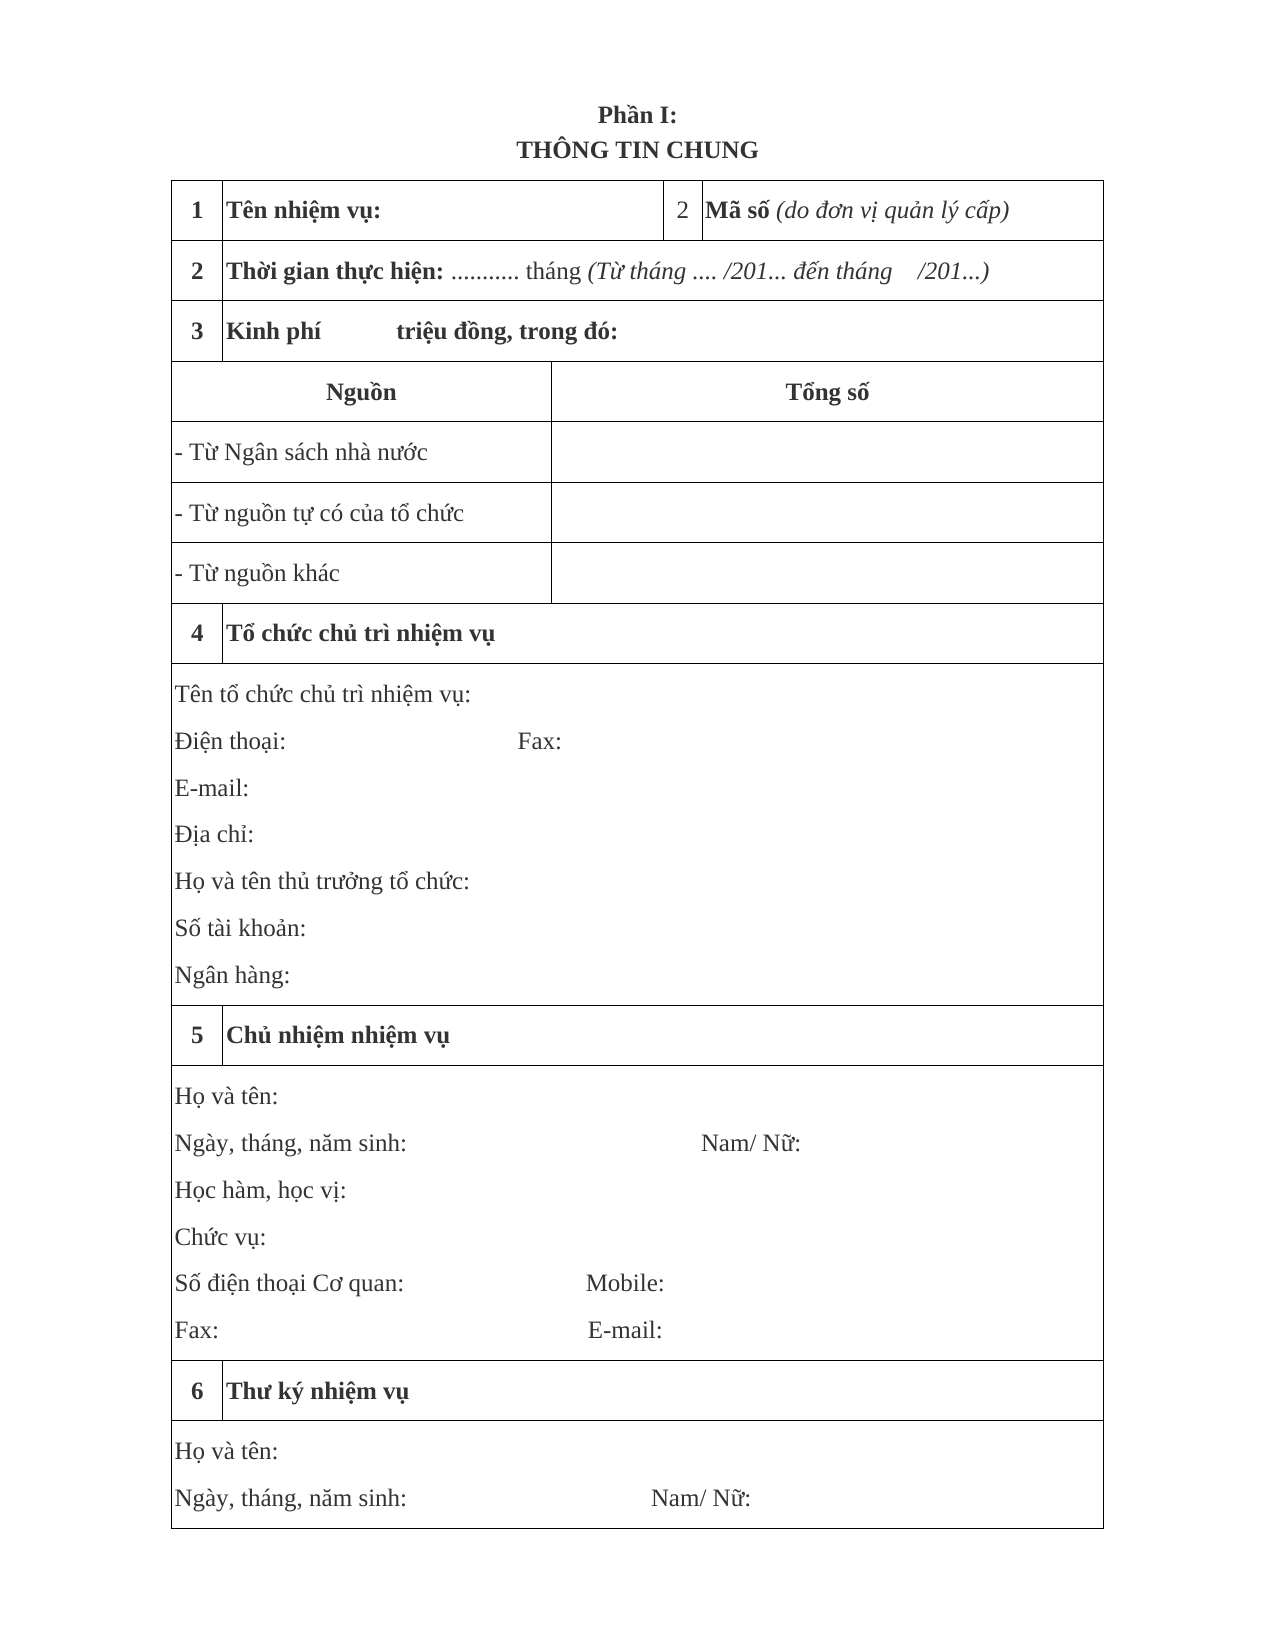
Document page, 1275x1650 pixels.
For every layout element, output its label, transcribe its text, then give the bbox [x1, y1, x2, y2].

text Phần I: [150, 100, 1125, 129]
table_cell Họ và tên: Ngày, tháng, năm sinh: Nam/ Nữ: Học hàm, học vị: Chức vụ: Số điện thoại Cơ quan: Mobile: Fax: E-mail: [172, 1066, 1103, 1360]
table_cell 6 [172, 1361, 222, 1420]
table_cell - Từ Ngân sách nhà nước [172, 422, 551, 482]
table_header 1 [172, 181, 222, 240]
table_cell - Từ nguồn tự có của tổ chức [172, 483, 551, 542]
table_cell Kinh phí triệu đồng, trong đó: [223, 301, 1103, 361]
table_cell 4 [172, 604, 222, 663]
table_header 2 [664, 181, 702, 240]
table_cell Tổng số [552, 362, 1103, 421]
table_cell [552, 422, 1103, 482]
table_cell [552, 543, 1103, 602]
table_cell [552, 483, 1103, 542]
table_header Mã số (do đơn vị quản lý cấp) [703, 181, 1103, 240]
table_cell Tổ chức chủ trì nhiệm vụ [223, 604, 1103, 663]
text THÔNG TIN CHUNG [150, 135, 1125, 164]
table_cell 5 [172, 1006, 222, 1065]
table_cell 2 [172, 241, 222, 300]
table_cell Tên tổ chức chủ trì nhiệm vụ: Điện thoại: Fax: E-mail: Địa chỉ: Họ và tên thủ trưởng tổ chức: Số tài khoản: Ngân hàng: [172, 664, 1103, 1004]
table_cell - Từ nguồn khác [172, 543, 551, 602]
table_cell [172, 1421, 1103, 1527]
table_header Tên nhiệm vụ: [223, 181, 663, 240]
table_cell Nguồn [172, 362, 551, 421]
table_cell Chủ nhiệm nhiệm vụ [223, 1006, 1103, 1065]
table_cell Thời gian thực hiện: ........... tháng (Từ tháng .... /201... đến tháng /201...) [223, 241, 1103, 300]
table_cell Thư ký nhiệm vụ [223, 1361, 1103, 1420]
table_cell 3 [172, 301, 222, 361]
